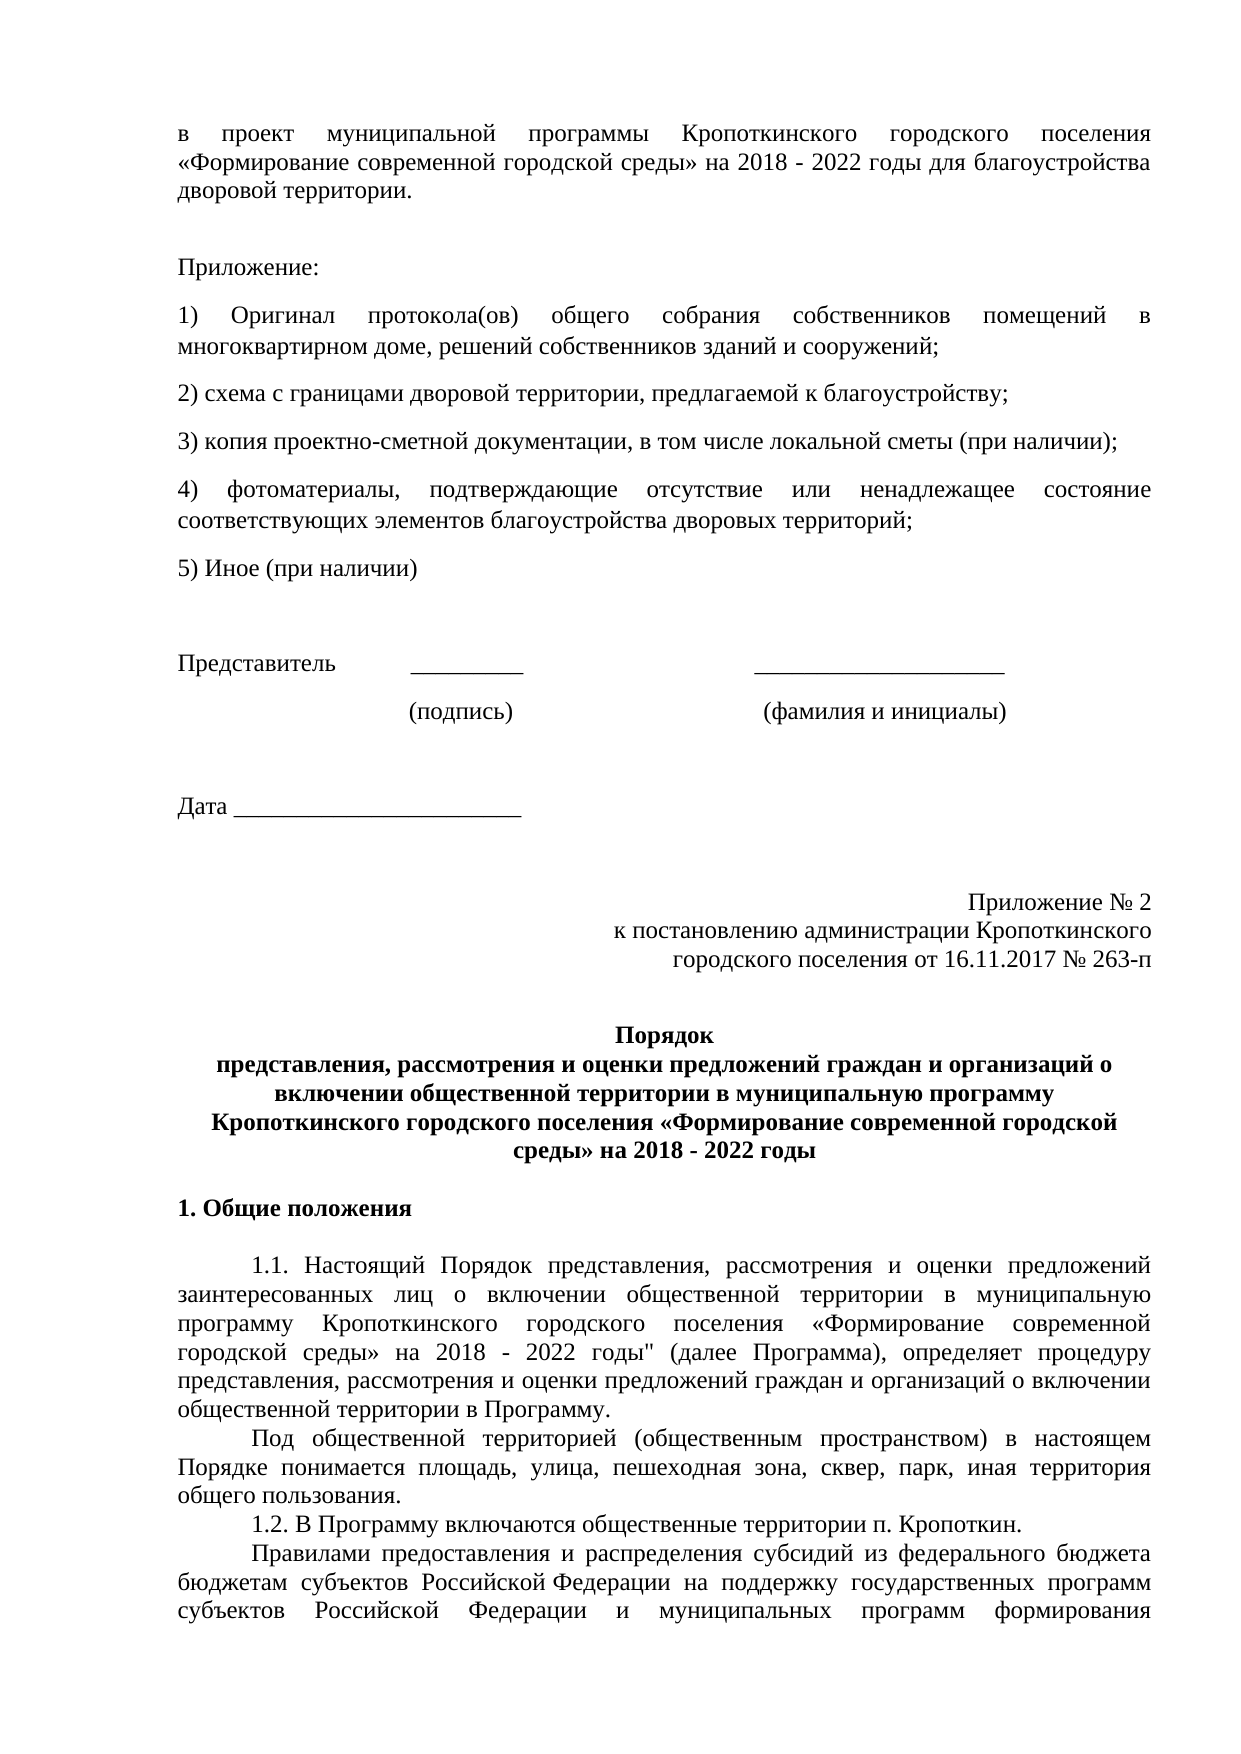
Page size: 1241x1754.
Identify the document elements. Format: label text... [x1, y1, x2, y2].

text 1.1. Настоящий Порядок представления, рассмотрения и оценки предложений заинтересованных лиц о включении общественной территории в муниципальную программу Кропоткинского городского поселения «Формирование современной городской среды» на 2018 - 2022 годы" (далее Программа), определяет процедуру представления, рассмотрения и оценки предложений граждан и организаций о включении общественной территории в Программу. [177, 1251, 1152, 1423]
text 1) Оригинал протокола(ов) общего собрания собственников помещений в многоквартирном доме, решений собственников зданий и сооружений; [177, 300, 1152, 359]
text Кропоткинского городского поселения «Формирование современной городской среды» на 2018 - 2022 годы [177, 1107, 1152, 1164]
text 3) копия проектно-сметной документации, в том числе локальной сметы (при наличии); [177, 426, 1152, 455]
text Порядок [177, 1021, 1152, 1049]
text 4) фотоматериалы, подтверждающие отсутствие или ненадлежащее состояние соответствующих элементов благоустройства дворовых территорий; [177, 474, 1152, 534]
text (подпись) (фамилия и инициалы) [177, 696, 1152, 724]
text Приложение № 2 [177, 887, 1152, 915]
text Дата _______________________ [177, 791, 1152, 820]
text городского поселения от 16.11.2017 № 263-п [177, 944, 1152, 973]
text 5) Иное (при наличии) [177, 553, 1152, 581]
text 1.2. В Программу включаются общественные территории п. Кропоткин. [177, 1509, 1152, 1538]
text представления, рассмотрения и оценки предложений граждан и организаций о включении общественной территории в муниципальную программу [177, 1049, 1152, 1107]
text к постановлению администрации Кропоткинского [177, 915, 1152, 944]
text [177, 1538, 1152, 1624]
text в проект муниципальной программы Кропоткинского городского поселения «Формирование современной городской среды» на 2018 - 2022 годы для благоустройства дворовой территории. [177, 118, 1152, 204]
text 1. Общие положения [177, 1193, 1152, 1222]
text Под общественной территорией (общественным пространством) в настоящем Порядке понимается площадь, улица, пешеходная зона, сквер, парк, иная территория общего пользования. [177, 1423, 1152, 1509]
text 2) схема с границами дворовой территории, предлагаемой к благоустройству; [177, 378, 1152, 407]
text Представитель _________ ____________________ [177, 648, 1152, 677]
text Приложение: [177, 252, 1152, 281]
